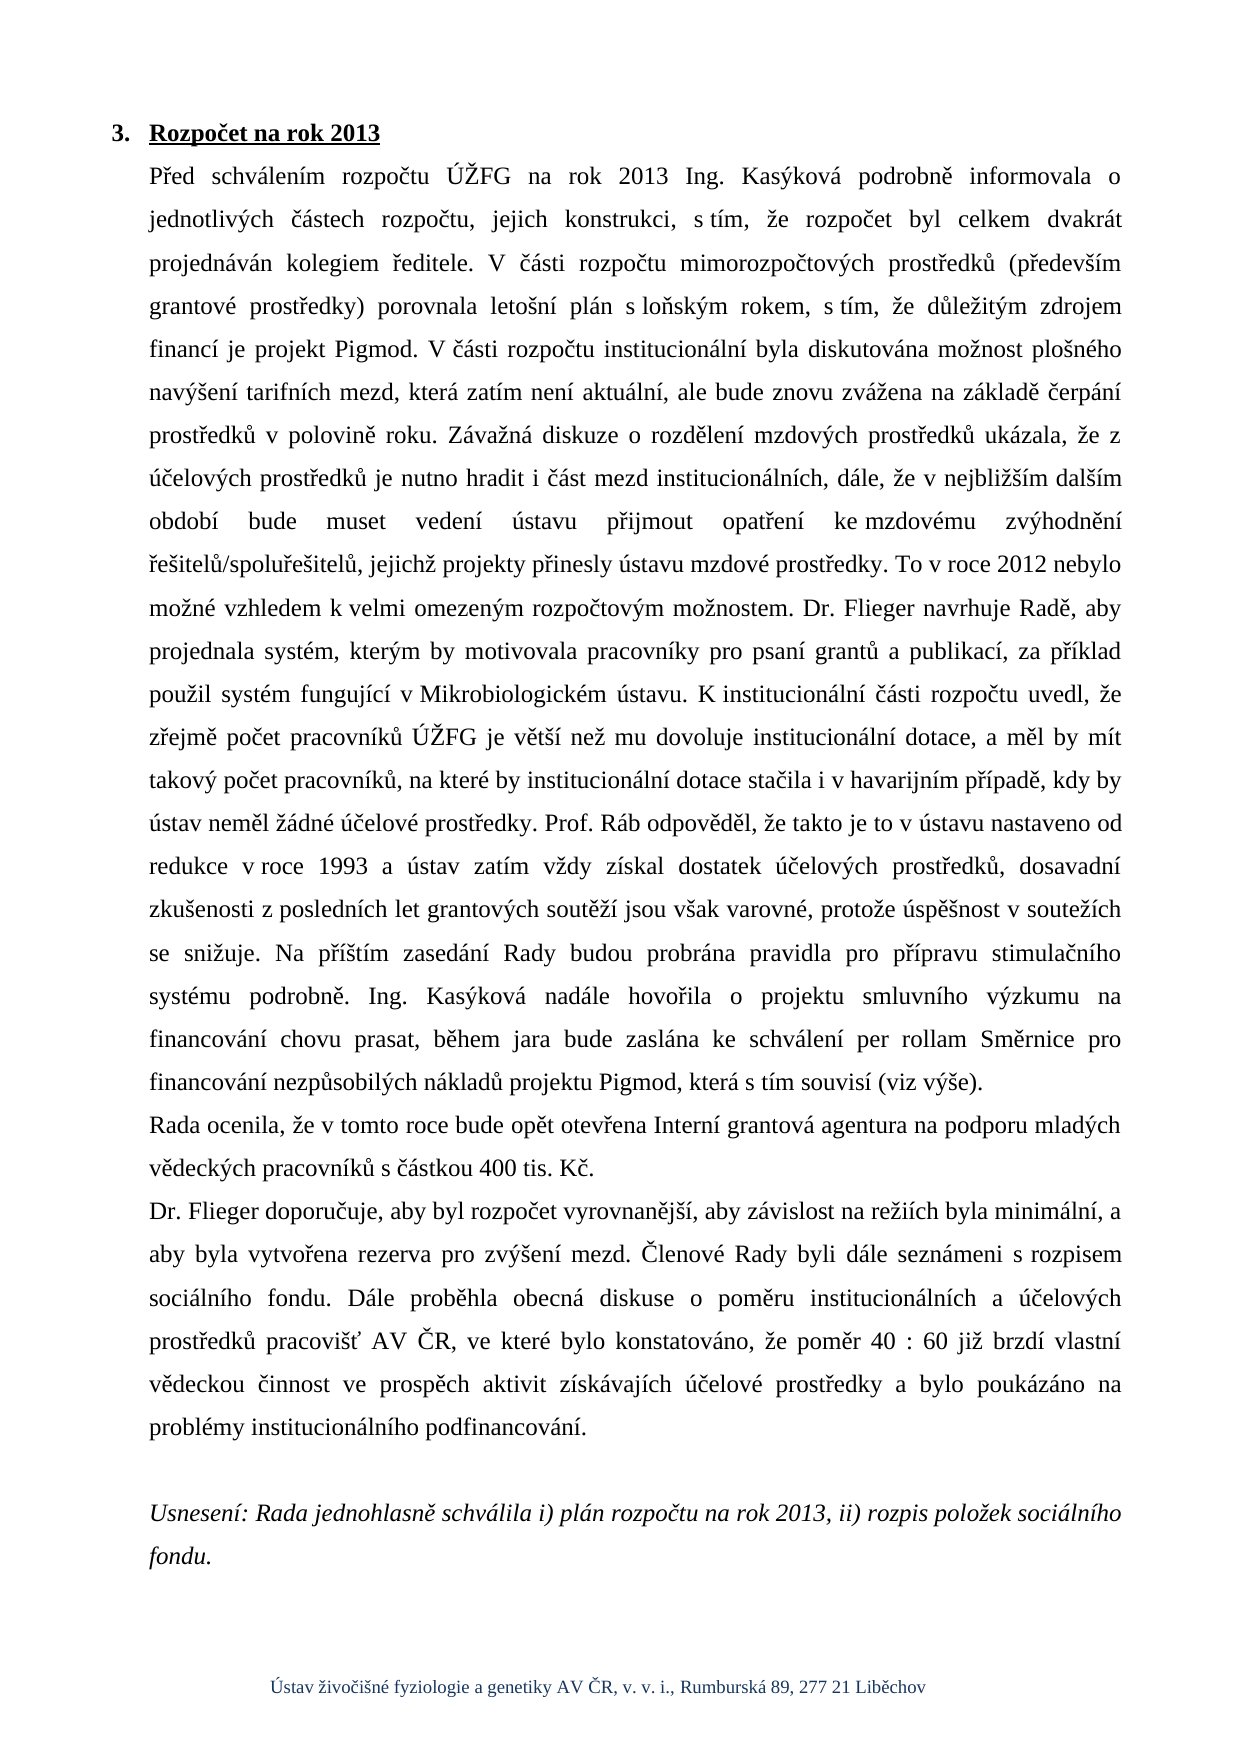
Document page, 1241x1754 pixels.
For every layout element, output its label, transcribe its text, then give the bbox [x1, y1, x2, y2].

text Usnesení: Rada jednohlasně schválila i) plán rozpočtu na rok 2013, ii) rozpis položek sociálního fondu. [149, 1498, 1122, 1570]
text Před schválením rozpočtu ÚŽFG na rok 2013 Ing. Kasýková podrobně informovala o jednotlivých částech rozpočtu, jejich konstrukci, s tím, že rozpočet byl celkem dvakrát projednáván kolegiem ředitele. V části rozpočtu mimorozpočtových prostředků (především grantové prostředky) porovnala letošní plán s loňským rokem, s tím, že důležitým zdrojem financí je projekt Pigmod. V části rozpočtu institucionální byla diskutována možnost plošného navýšení tarifních mezd, která zatím není aktuální, ale bude znovu zvážena na základě čerpání prostředků v polovině roku. Závažná diskuze o rozdělení mzdových prostředků ukázala, že z účelových prostředků je nutno hradit i část mezd institucionálních, dále, že v nejbližším dalším období bude muset vedení ústavu přijmout opatření ke mzdovému zvýhodnění řešitelů/spoluřešitelů, jejichž projekty přinesly ústavu mzdové prostředky. To v roce 2012 nebylo možné vzhledem k velmi omezeným rozpočtovým možnostem. Dr. Flieger navrhuje Radě, aby projednala systém, kterým by motivovala pracovníky pro psaní grantů a publikací, za příklad použil systém fungující v Mikrobiologickém ústavu. K institucionální části rozpočtu uvedl, že zřejmě počet pracovníků ÚŽFG je větší než mu dovoluje institucionální dotace, a měl by mít takový počet pracovníků, na které by institucionální dotace stačila i v havarijním případě, kdy by ústav neměl žádné účelové prostředky. Prof. Ráb odpověděl, že takto je to v ústavu nastaveno od redukce v roce 1993 a ústav zatím vždy získal dostatek účelových prostředků, dosavadní zkušenosti z posledních let grantových soutěží jsou však varovné, protože úspěšnost v soutežích se snižuje. Na příštím zasedání Rady budou probrána pravidla pro přípravu stimulačního systému podrobně. Ing. Kasýková nadále hovořila o projektu smluvního výzkumu na financování chovu prasat, během jara bude zaslána ke schválení per rollam Směrnice pro financování nezpůsobilých nákladů projektu Pigmod, která s tím souvisí (viz výše). [149, 161, 1122, 1096]
text Rada ocenila, že v tomto roce bude opět otevřena Interní grantová agentura na podporu mladých vědeckých pracovníků s částkou 400 tis. Kč. [149, 1110, 1122, 1182]
text Dr. Flieger doporučuje, aby byl rozpočet vyrovnanější, aby závislost na režiích byla minimální, a aby byla vytvořena rezerva pro zvýšení mezd. Členové Rady byli dále seznámeni s rozpisem sociálního fondu. Dále proběhla obecná diskuse o poměru institucionálních a účelových prostředků pracovišť AV ČR, ve které bylo konstatováno, že poměr 40 : 60 již brzdí vlastní vědeckou činnost ve prospěch aktivit získávajích účelové prostředky a bylo poukázáno na problémy institucionálního podfinancování. [149, 1196, 1122, 1441]
list Rozpočet na rok 2013 [111, 118, 1122, 147]
